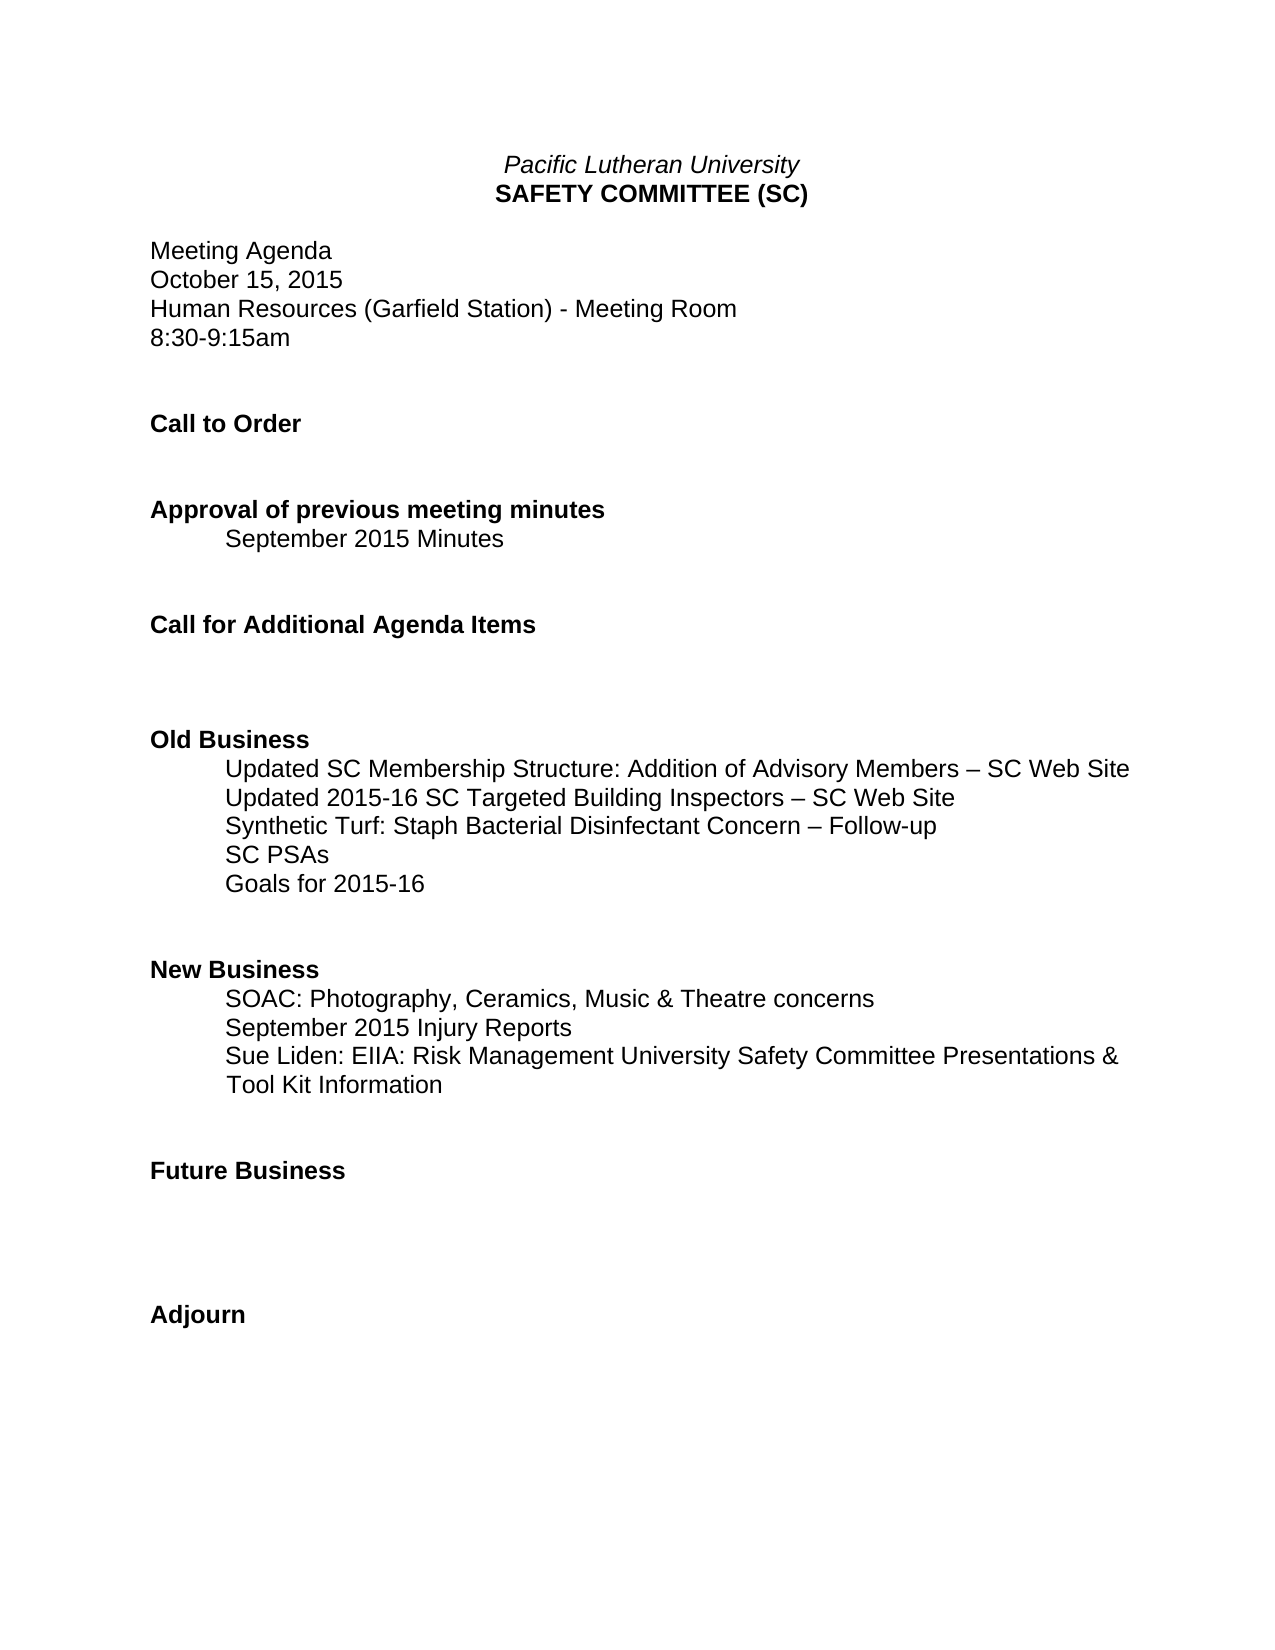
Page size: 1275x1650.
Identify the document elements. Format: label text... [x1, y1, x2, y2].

text Call for Additional Agenda Items [150, 610, 1153, 639]
text Call to Order [150, 409, 1153, 437]
text Adjourn [150, 1300, 1153, 1329]
subtitle October 15, 2015 [150, 265, 1153, 294]
text September 2015 Injury Reports [150, 1012, 1153, 1041]
text SAFETY COMMITTEE (SC) [150, 179, 1153, 207]
text Tool Kit Information [150, 1070, 1153, 1099]
text Updated SC Membership Structure: Addition of Advisory Members – SC Web Site [150, 754, 1153, 782]
text Pacific Lutheran University [150, 150, 1153, 179]
text SC PSAs [150, 840, 1153, 869]
subtitle Meeting Agenda [150, 236, 1153, 265]
text Updated 2015-16 SC Targeted Building Inspectors – SC Web Site [150, 782, 1153, 811]
text September 2015 Minutes [150, 524, 1153, 552]
subtitle Human Resources (Garfield Station) - Meeting Room [150, 294, 1153, 322]
text New Business [150, 955, 1153, 984]
text Goals for 2015-16 [150, 869, 1153, 897]
text SOAC: Photography, Ceramics, Music & Theatre concerns [150, 984, 1153, 1012]
text Future Business [150, 1156, 1153, 1185]
text Synthetic Turf: Staph Bacterial Disinfectant Concern – Follow-up [150, 811, 1153, 840]
text Old Business [150, 725, 1153, 754]
text Sue Liden: EIIA: Risk Management University Safety Committee Presentations & [150, 1041, 1153, 1070]
text 8:30-9:15am [150, 322, 1153, 351]
text Approval of previous meeting minutes [150, 495, 1153, 524]
